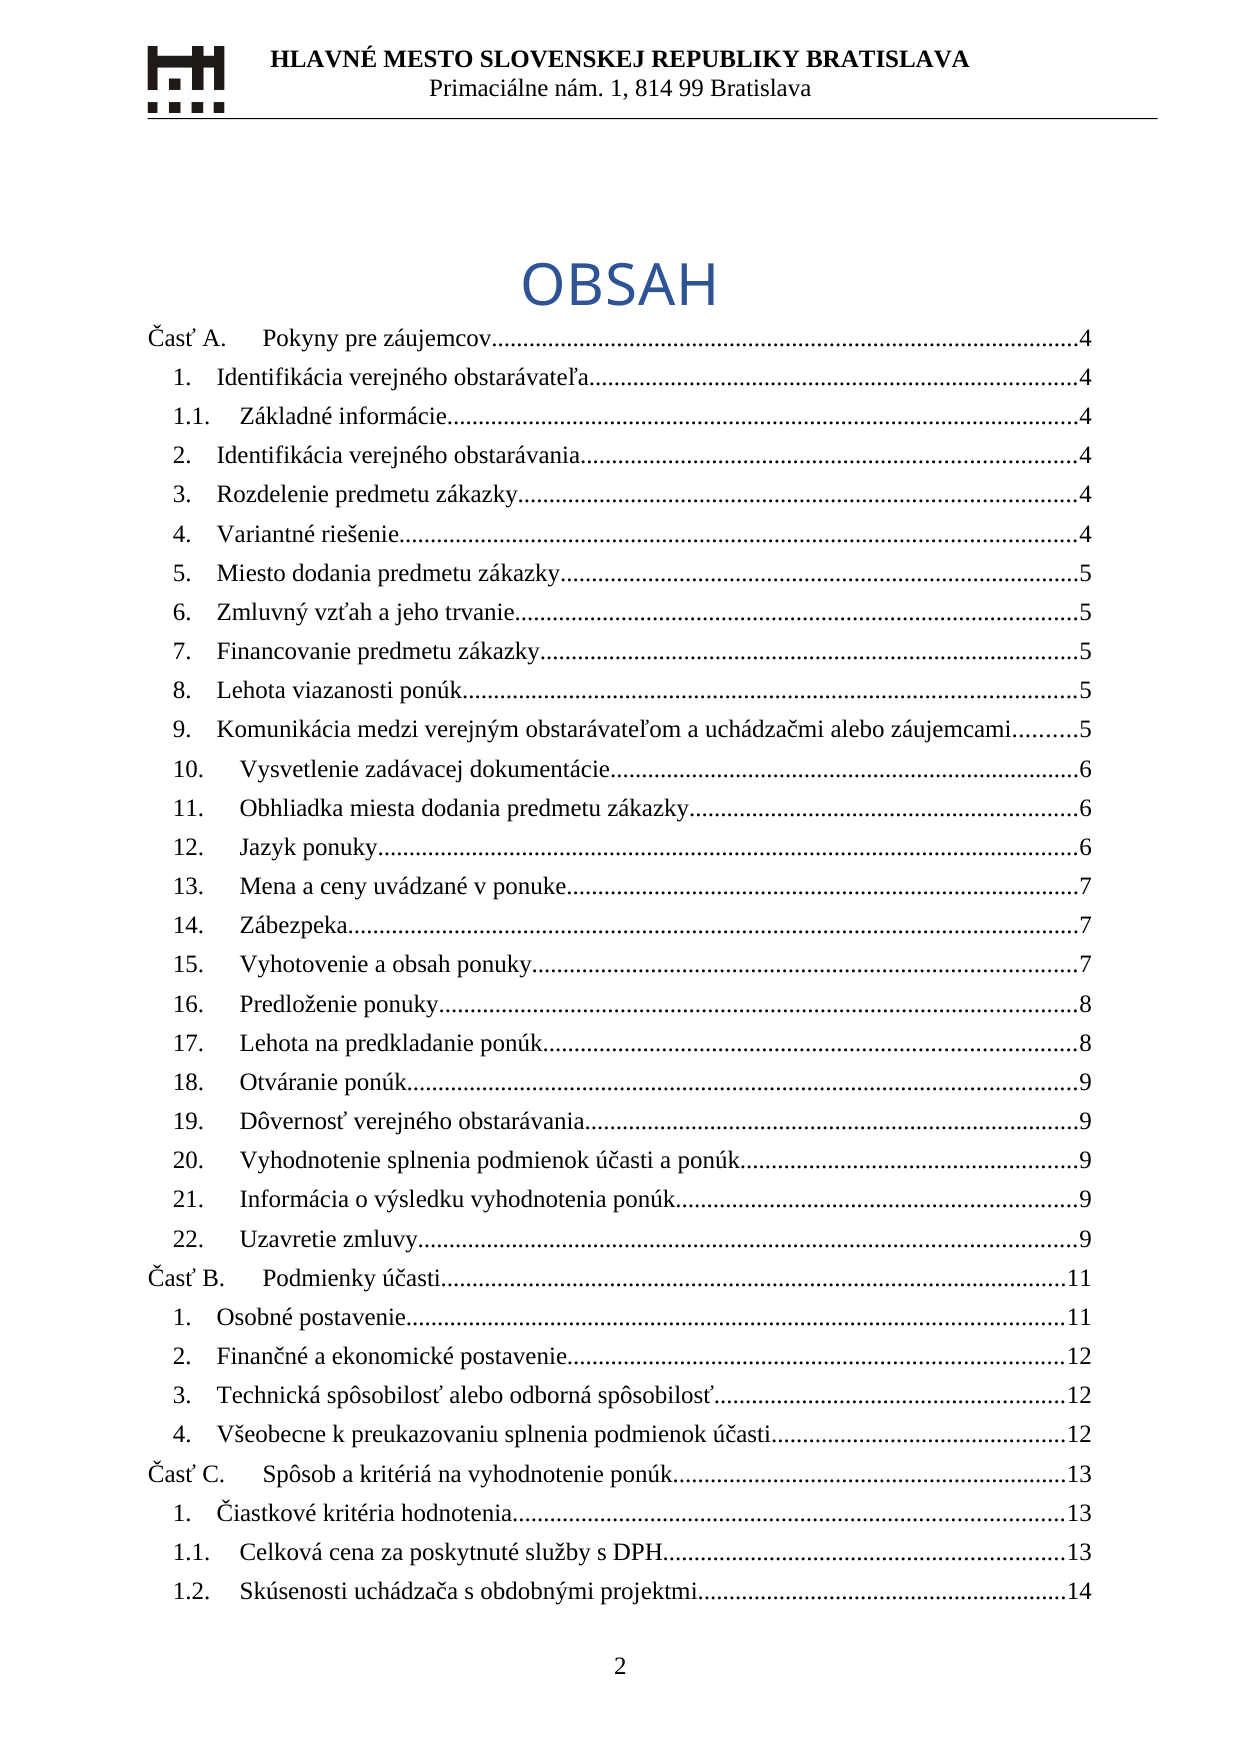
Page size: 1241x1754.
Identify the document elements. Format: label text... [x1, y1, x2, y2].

picture [147, 46, 225, 113]
title Obsah [148, 243, 1093, 323]
